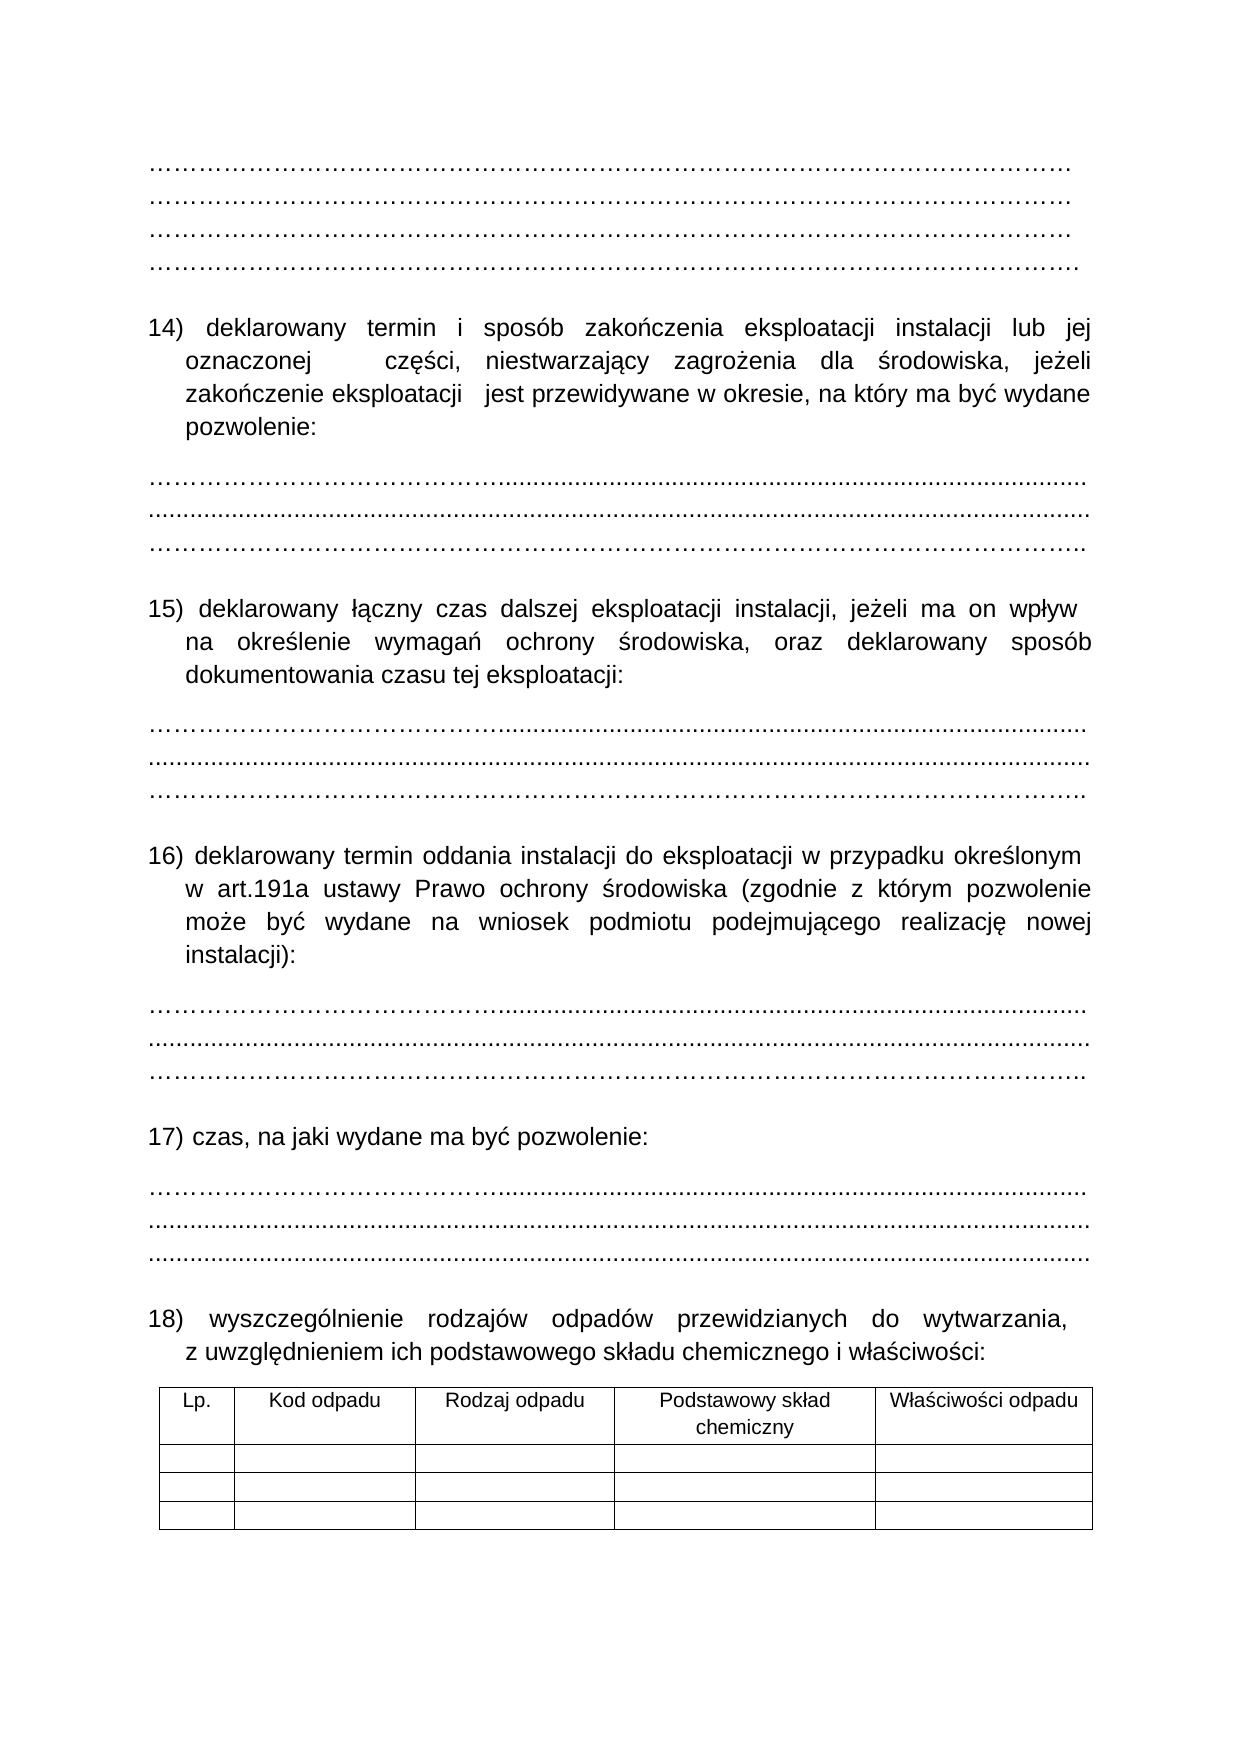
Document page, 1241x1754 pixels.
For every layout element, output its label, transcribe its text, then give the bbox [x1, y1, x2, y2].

table_cell [160, 1445, 234, 1472]
table_cell [615, 1473, 875, 1501]
table_cell [615, 1502, 875, 1529]
text ………………………………………………………………………………………………….. [148, 775, 1093, 804]
table_cell [235, 1502, 415, 1529]
text ……………………………………............................................................................................................................................................................................................................. [148, 709, 1093, 771]
table_cell [160, 1473, 234, 1501]
table_header Lp. [160, 1388, 234, 1443]
table_cell [876, 1502, 1092, 1529]
table_cell [416, 1473, 614, 1501]
text ……………………………………..................................................................................................................................................................................................................................................................................................................................................................... [148, 1172, 1093, 1267]
text ……………………………………............................................................................................................................................................................................................................. [148, 990, 1093, 1052]
table_cell [876, 1473, 1092, 1501]
table_cell [416, 1445, 614, 1472]
list czas, na jaki wydane ma być pozwolenie: [148, 1122, 1093, 1151]
table_header Podstawowy skład chemiczny [615, 1388, 875, 1443]
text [148, 148, 1093, 275]
text ………………………………………………………………………………………………….. [148, 527, 1093, 556]
table_header Kod odpadu [235, 1388, 415, 1443]
list deklarowany termin oddania instalacji do eksploatacji w przypadku określonym w art.191a ustawy Prawo ochrony środowiska (zgodnie z którym pozwolenie może być wydane na wniosek podmiotu podejmującego realizację nowej instalacji): [148, 841, 1093, 969]
list deklarowany termin i sposób zakończenia eksploatacji instalacji lub jej oznaczonej części, niestwarzający zagrożenia dla środowiska, jeżeli zakończenie eksploatacji jest przewidywane w okresie, na który ma być wydane pozwolenie: [148, 313, 1093, 441]
text ……………………………………............................................................................................................................................................................................................................. [148, 461, 1093, 523]
text ………………………………………………………………………………………………….. [148, 1056, 1093, 1085]
list deklarowany łączny czas dalszej eksploatacji instalacji, jeżeli ma on wpływ na określenie wymagań ochrony środowiska, oraz deklarowany sposób dokumentowania czasu tej eksploatacji: [148, 593, 1093, 688]
table_header Właściwości odpadu [876, 1388, 1092, 1443]
table_cell [235, 1473, 415, 1501]
table_header Rodzaj odpadu [416, 1388, 614, 1443]
list wyszczególnienie rodzajów odpadów przewidzianych do wytwarzania, z uwzględnieniem ich podstawowego składu chemicznego i właściwości: [148, 1304, 1093, 1366]
table_cell [416, 1502, 614, 1529]
table_cell [235, 1445, 415, 1472]
table_cell [615, 1445, 875, 1472]
table_cell [876, 1445, 1092, 1472]
table_cell [160, 1502, 234, 1529]
